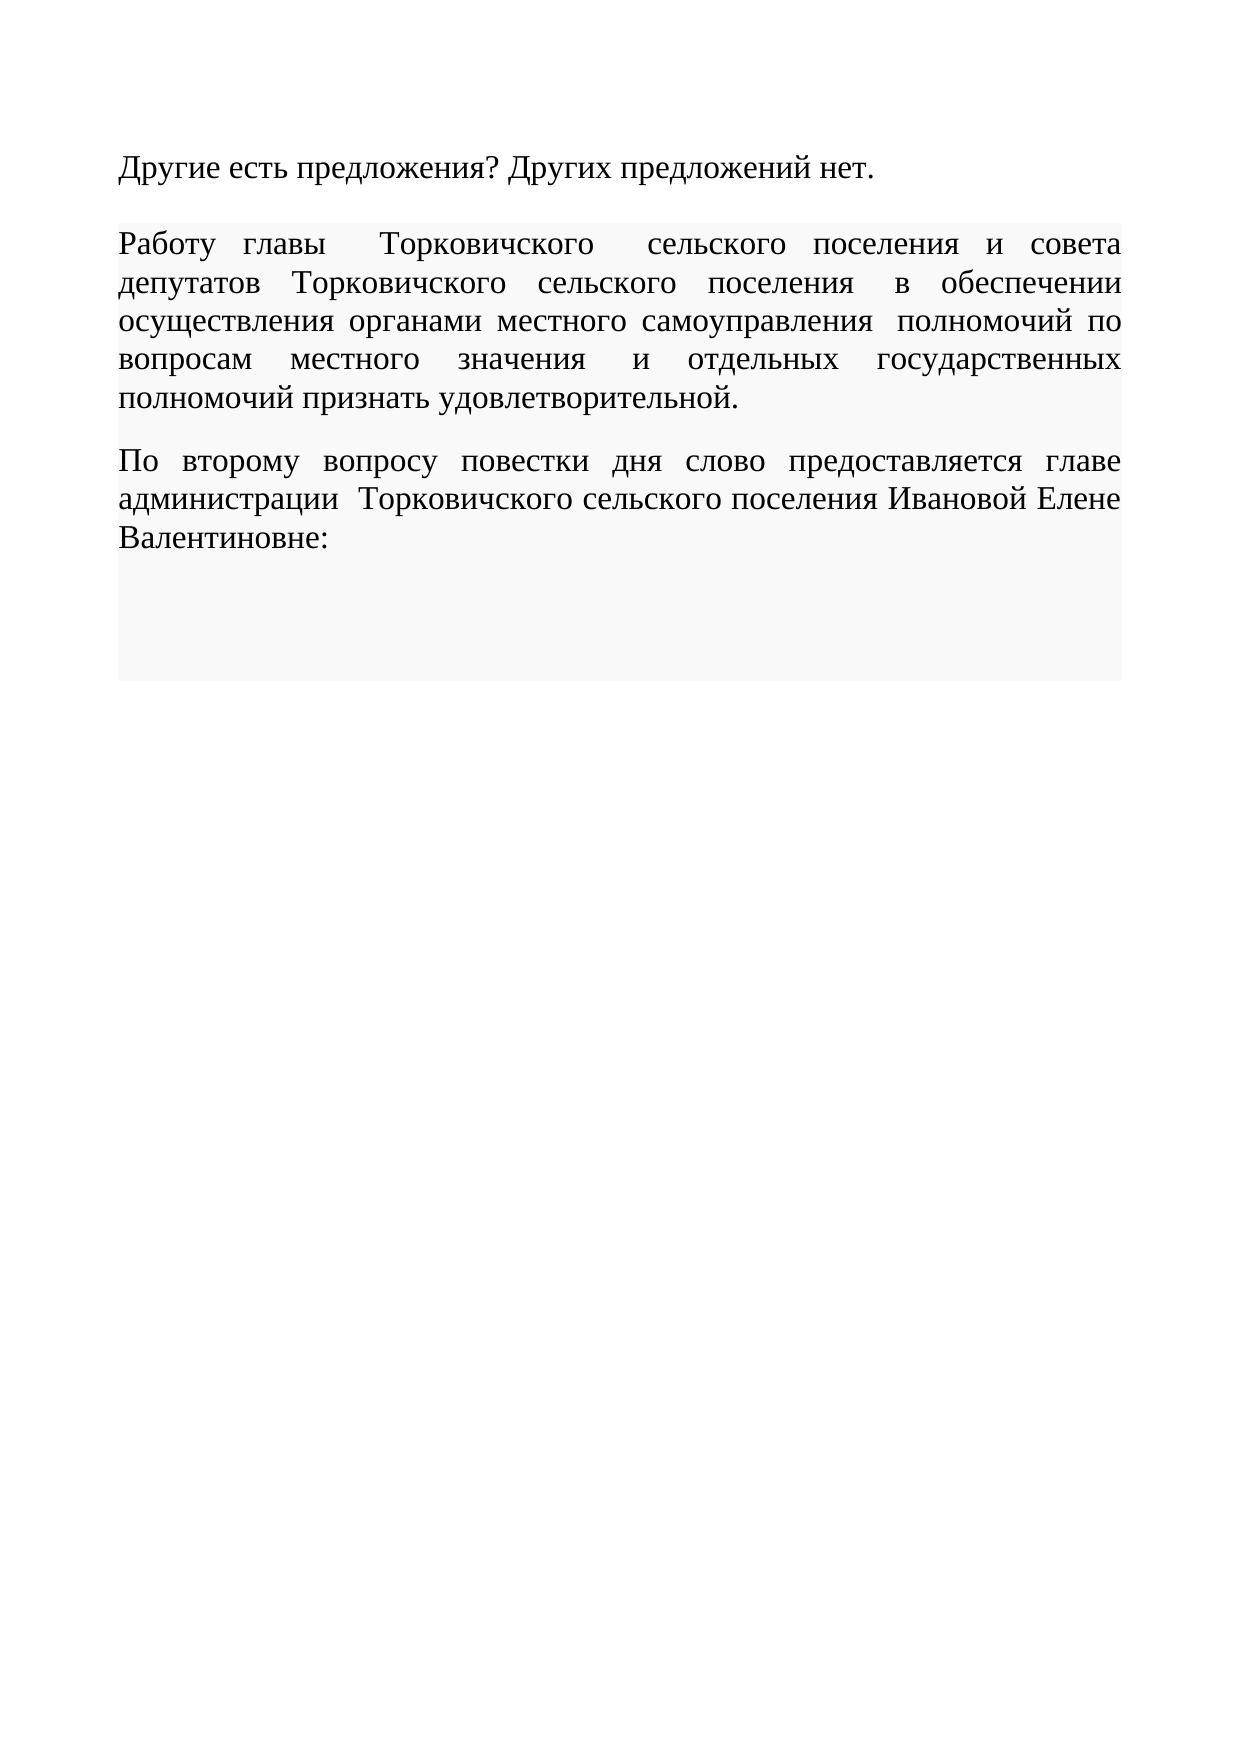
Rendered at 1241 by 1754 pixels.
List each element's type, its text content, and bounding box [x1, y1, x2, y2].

text По второму вопросу повестки дня слово предоставляется главе администрации Торковичского сельского поселения Ивановой Елене Валентиновне: [118, 440, 1122, 555]
text Другие есть предложения? Других предложений нет. [118, 147, 1122, 185]
text Работу главы Торковичского сельского поселения и совета депутатов Торковичского сельского поселения в обеспечении осуществления органами местного самоуправления полномочий по вопросам местного значения и отдельных государственных полномочий признать удовлетворительной. [118, 223, 1122, 415]
